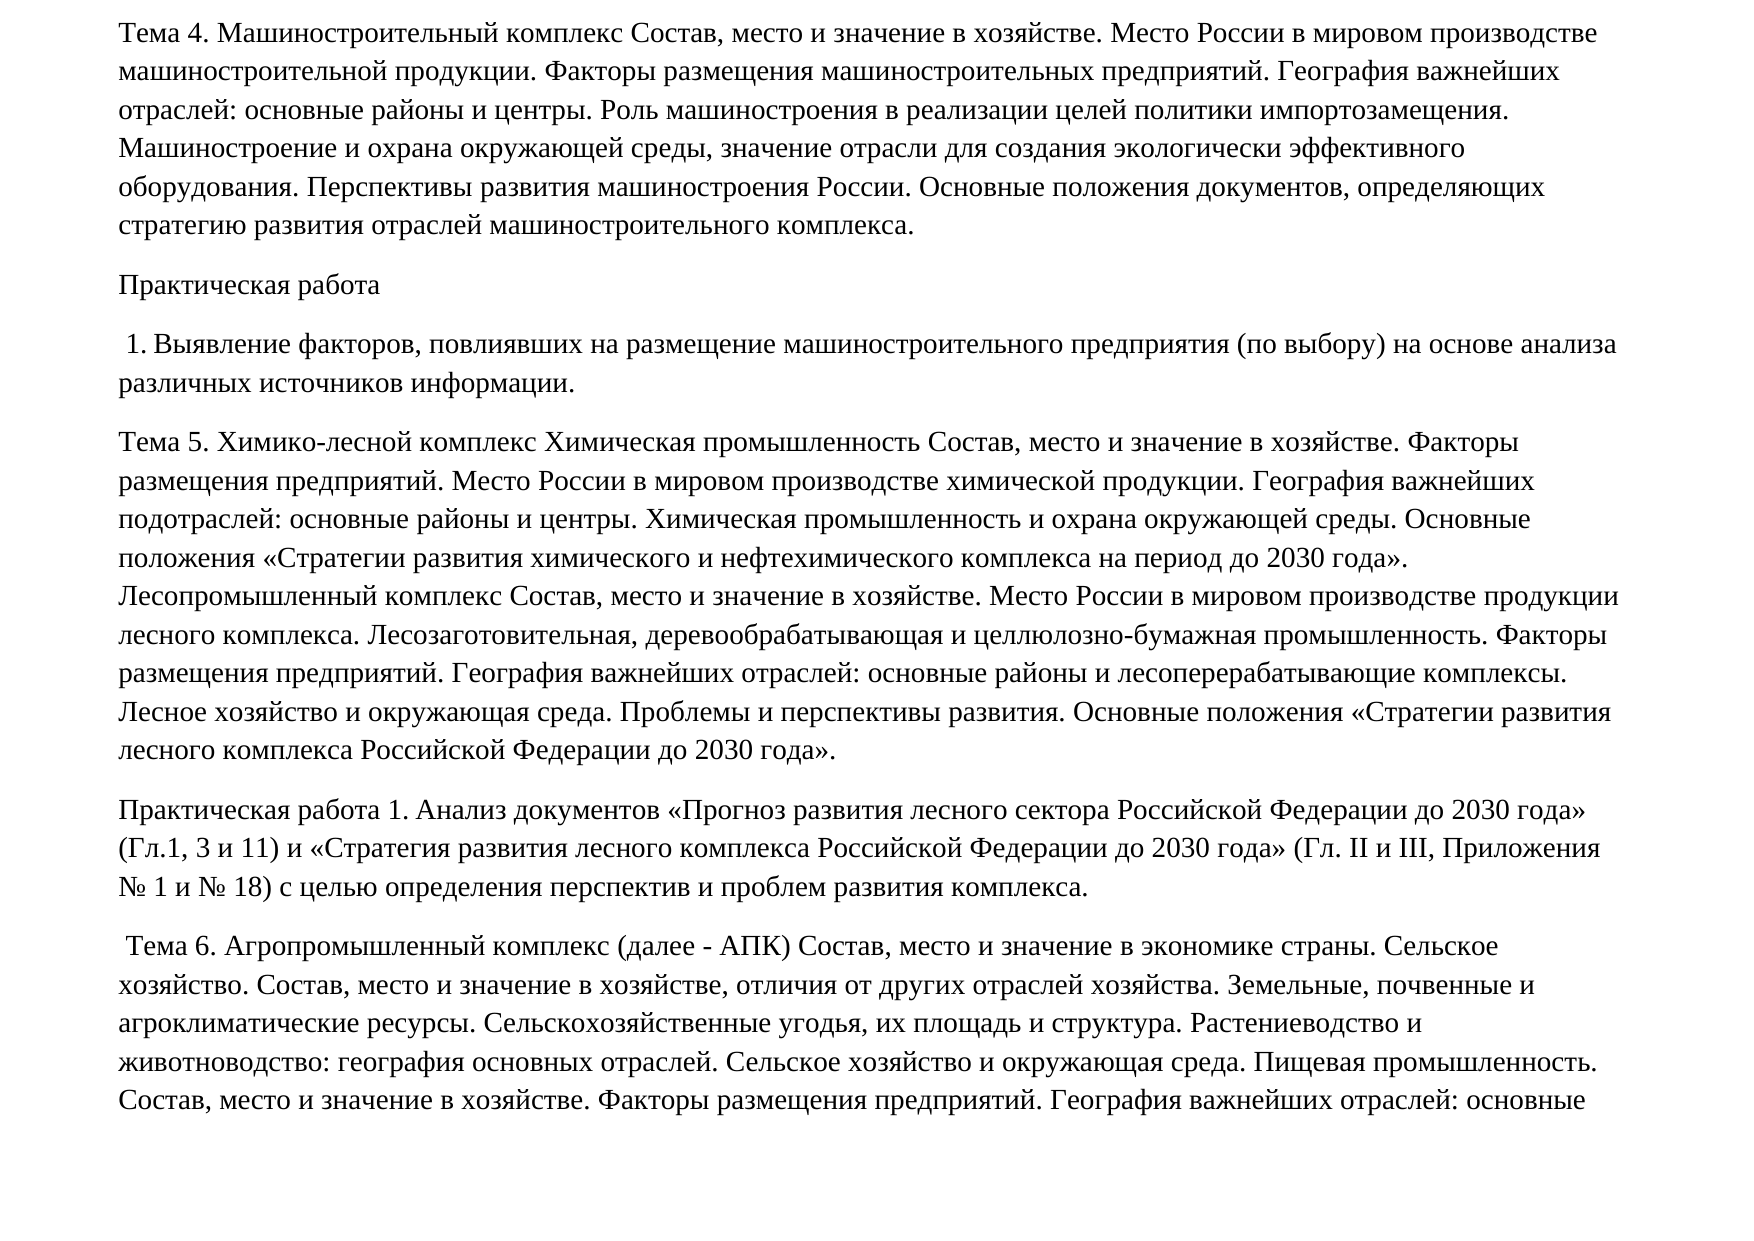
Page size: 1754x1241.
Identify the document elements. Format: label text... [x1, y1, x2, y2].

text Тема 5. Химико-лесной комплекс Химическая промышленность Состав, место и значение в хозяйстве. Факторы размещения предприятий. Место России в мировом производстве химической продукции. География важнейших подотраслей: основные районы и центры. Химическая промышленность и охрана окружающей среды. Основные положения «Стратегии развития химического и нефтехимического комплекса на период до 2030 года». Лесопромышленный комплекс Состав, место и значение в хозяйстве. Место России в мировом производстве продукции лесного комплекса. Лесозаготовительная, деревообрабатывающая и целлюлозно-бумажная промышленность. Факторы размещения предприятий. География важнейших отраслей: основные районы и лесоперерабатывающие комплексы. Лесное хозяйство и окружающая среда. Проблемы и перспективы развития. Основные положения «Стратегии развития лесного комплекса Российской Федерации до 2030 года». [118, 424, 1636, 766]
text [118, 928, 1636, 1116]
text 1. Выявление факторов, повлиявших на размещение машиностроительного предприятия (по выбору) на основе анализа различных источников информации. [118, 326, 1636, 398]
text Практическая работа 1. Анализ документов «Прогноз развития лесного сектора Российской Федерации до 2030 года» (Гл.1, 3 и 11) и «Стратегия развития лесного комплекса Российской Федерации до 2030 года» (Гл. II и III, Приложения № 1 и № 18) с целью определения перспектив и проблем развития комплекса. [118, 792, 1636, 902]
text Тема 4. Машиностроительный комплекс Состав, место и значение в хозяйстве. Место России в мировом производстве машиностроительной продукции. Факторы размещения машиностроительных предприятий. География важнейших отраслей: основные районы и центры. Роль машиностроения в реализации целей политики импортозамещения. Машиностроение и охрана окружающей среды, значение отрасли для создания экологически эффективного оборудования. Перспективы развития машиностроения России. Основные положения документов, определяющих стратегию развития отраслей машиностроительного комплекса. [118, 15, 1636, 241]
text Практическая работа [118, 267, 1636, 300]
